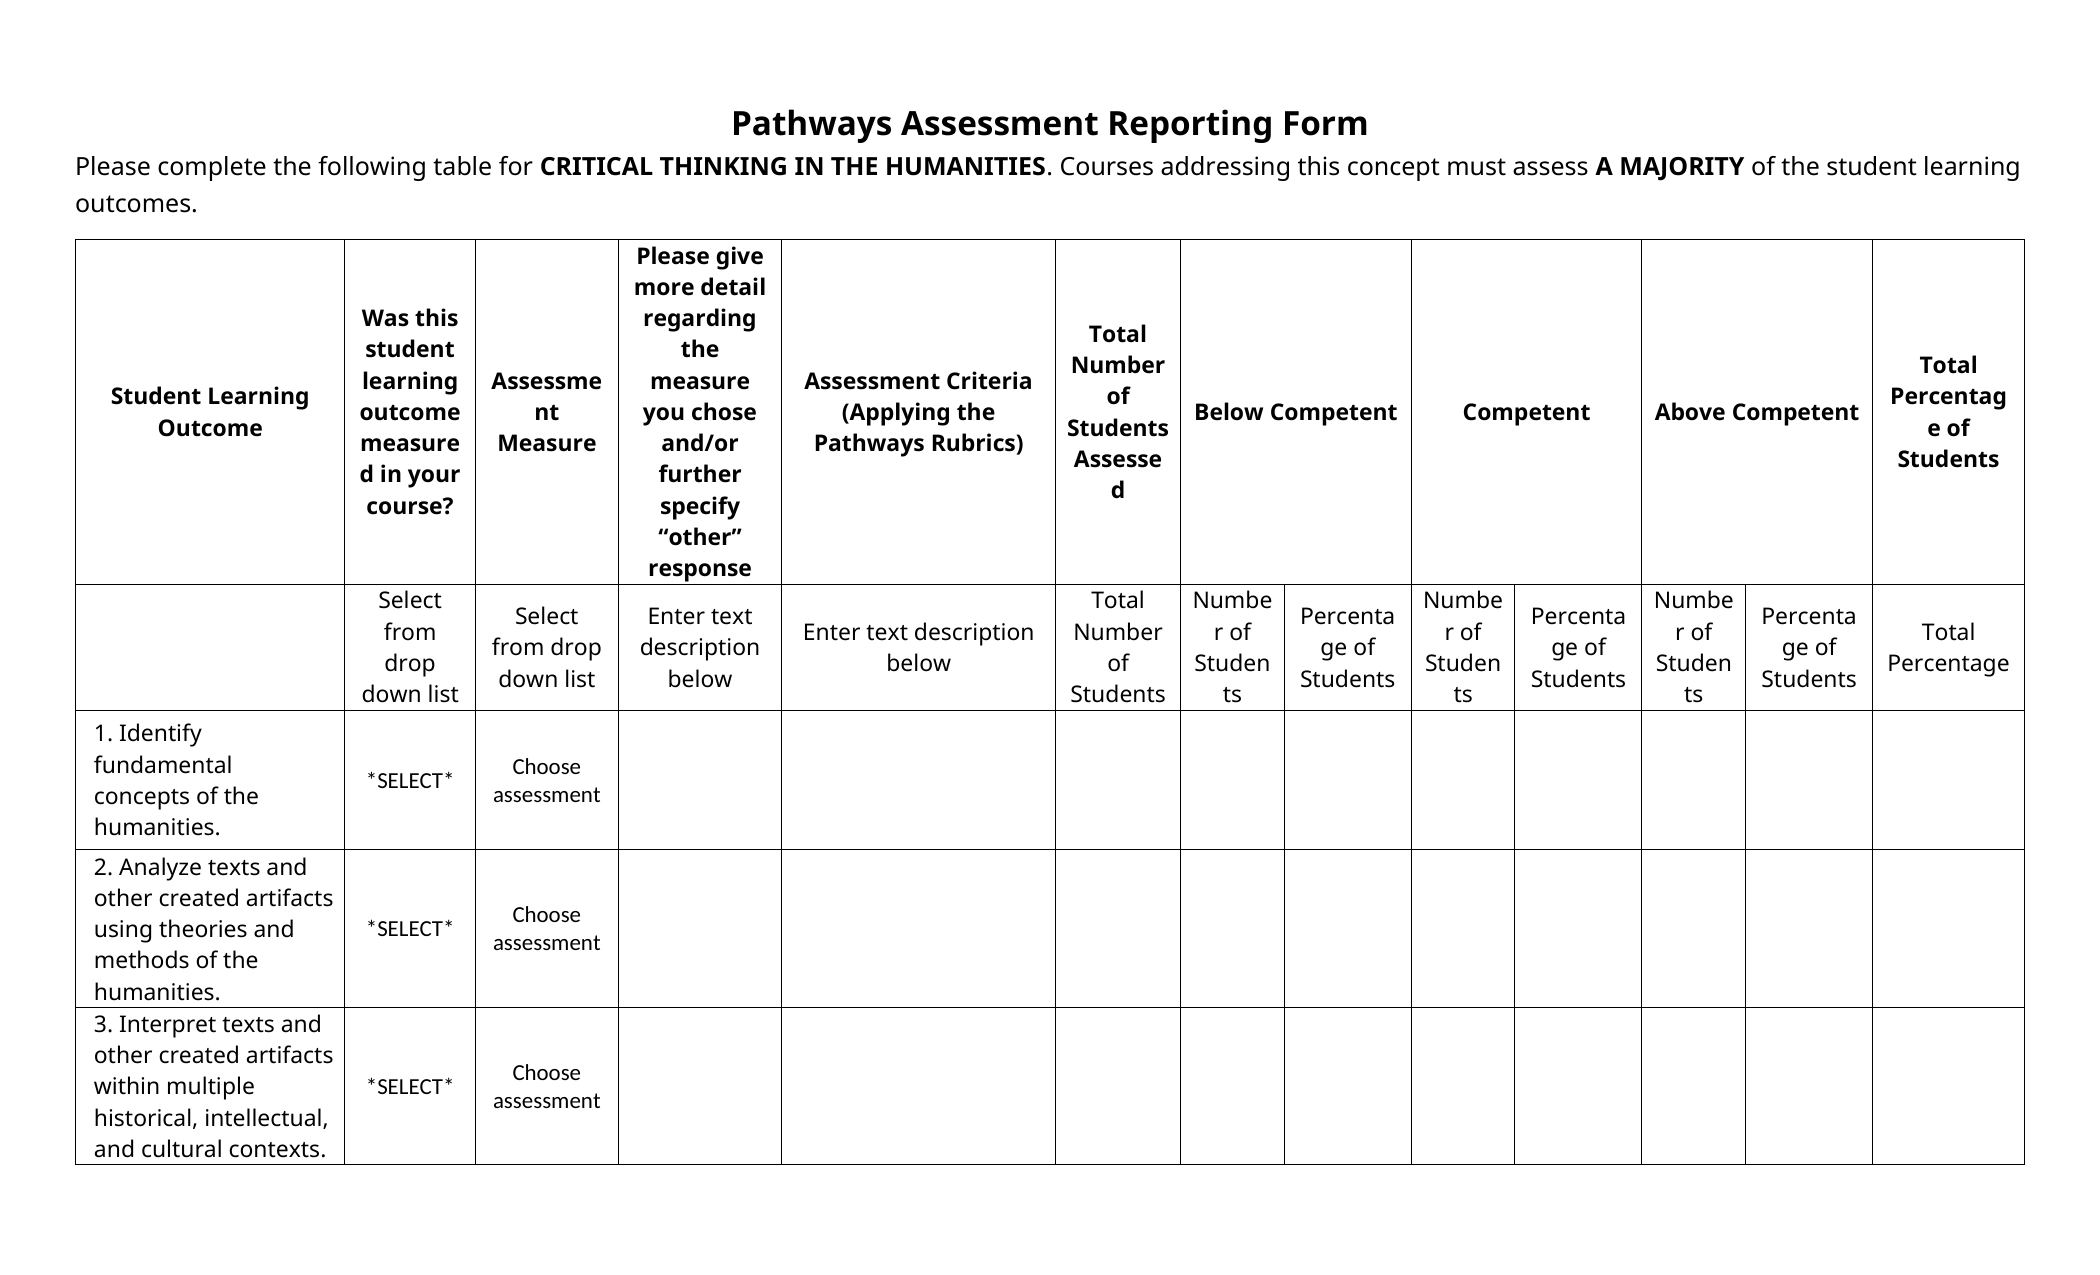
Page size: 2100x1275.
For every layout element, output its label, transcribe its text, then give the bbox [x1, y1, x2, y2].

table_cell [476, 1008, 618, 1164]
table_cell Percentage of Students [1515, 585, 1641, 709]
table_cell [345, 711, 475, 849]
table_header Competent [1412, 240, 1641, 583]
table_cell Enter text description below [619, 585, 781, 709]
table_cell [1412, 711, 1514, 849]
table_cell [1746, 850, 1872, 1007]
table_cell [476, 711, 618, 849]
table_cell Percentage of Students [1746, 585, 1872, 709]
table_cell [76, 585, 344, 709]
table_cell [1285, 1008, 1411, 1164]
table_cell [782, 711, 1055, 849]
table_cell Percentage of Students [1285, 585, 1411, 709]
table_cell 3. Interpret texts and other created artifacts within multiple historical, intellectual, and cultural contexts. [76, 1008, 344, 1164]
table_header Please give more detail regarding the measure you chose and/or further specify “other” response [619, 240, 781, 583]
table_cell [782, 1008, 1055, 1164]
table_cell Enter text description below [782, 585, 1055, 709]
table_cell 2. Analyze texts and other created artifacts using theories and methods of the humanities. [76, 850, 344, 1007]
table_cell [1181, 850, 1284, 1007]
table_cell [1642, 711, 1745, 849]
text Please complete the following table for CRITICAL THINKING IN THE HUMANITIES. Courses addressing this concept must assess A MAJORITY of the student learning outcomes. [75, 148, 2025, 219]
table_header Total Percentage of Students [1873, 240, 2024, 583]
table_cell [1873, 711, 2024, 849]
table_cell [345, 850, 475, 1007]
table_cell Number of Students [1642, 585, 1745, 709]
table_header Above Competent [1642, 240, 1872, 583]
table_cell [476, 850, 618, 1007]
table_cell [345, 1008, 475, 1164]
table_header Was this student learning outcome measured in your course? [345, 240, 475, 583]
table_cell Select from drop down list [476, 585, 618, 709]
table_cell [782, 850, 1055, 1007]
table_header Assessment Criteria (Applying the Pathways Rubrics) [782, 240, 1055, 583]
table_cell [1515, 1008, 1641, 1164]
table_cell 1. Identify fundamental concepts of the humanities. [76, 711, 344, 849]
table_cell [1873, 850, 2024, 1007]
table_cell [1056, 1008, 1180, 1164]
table_cell [619, 1008, 781, 1164]
table_cell [1515, 711, 1641, 849]
table_cell [1181, 1008, 1284, 1164]
table_cell Select from drop down list [345, 585, 475, 709]
table_cell [1746, 711, 1872, 849]
table_cell [1412, 1008, 1514, 1164]
table_cell [1181, 711, 1284, 849]
table_cell [1412, 850, 1514, 1007]
table_cell [1056, 850, 1180, 1007]
table_cell Number of Students [1412, 585, 1514, 709]
table_cell [619, 850, 781, 1007]
table_cell [1746, 1008, 1872, 1164]
table_cell [1642, 1008, 1745, 1164]
table_header Student Learning Outcome [76, 240, 344, 583]
table_cell [1285, 850, 1411, 1007]
table_cell [1285, 711, 1411, 849]
table_cell [1642, 850, 1745, 1007]
table_cell [1056, 711, 1180, 849]
table_cell Total Percentage [1873, 585, 2024, 709]
table_cell [1873, 1008, 2024, 1164]
table_cell Number of Students [1181, 585, 1284, 709]
table_cell [1515, 850, 1641, 1007]
table_cell Total Number of Students [1056, 585, 1180, 709]
table_header Total Number of Students Assessed [1056, 240, 1180, 583]
table_header Assessment Measure [476, 240, 618, 583]
table_cell [619, 711, 781, 849]
table_header Below Competent [1181, 240, 1411, 583]
